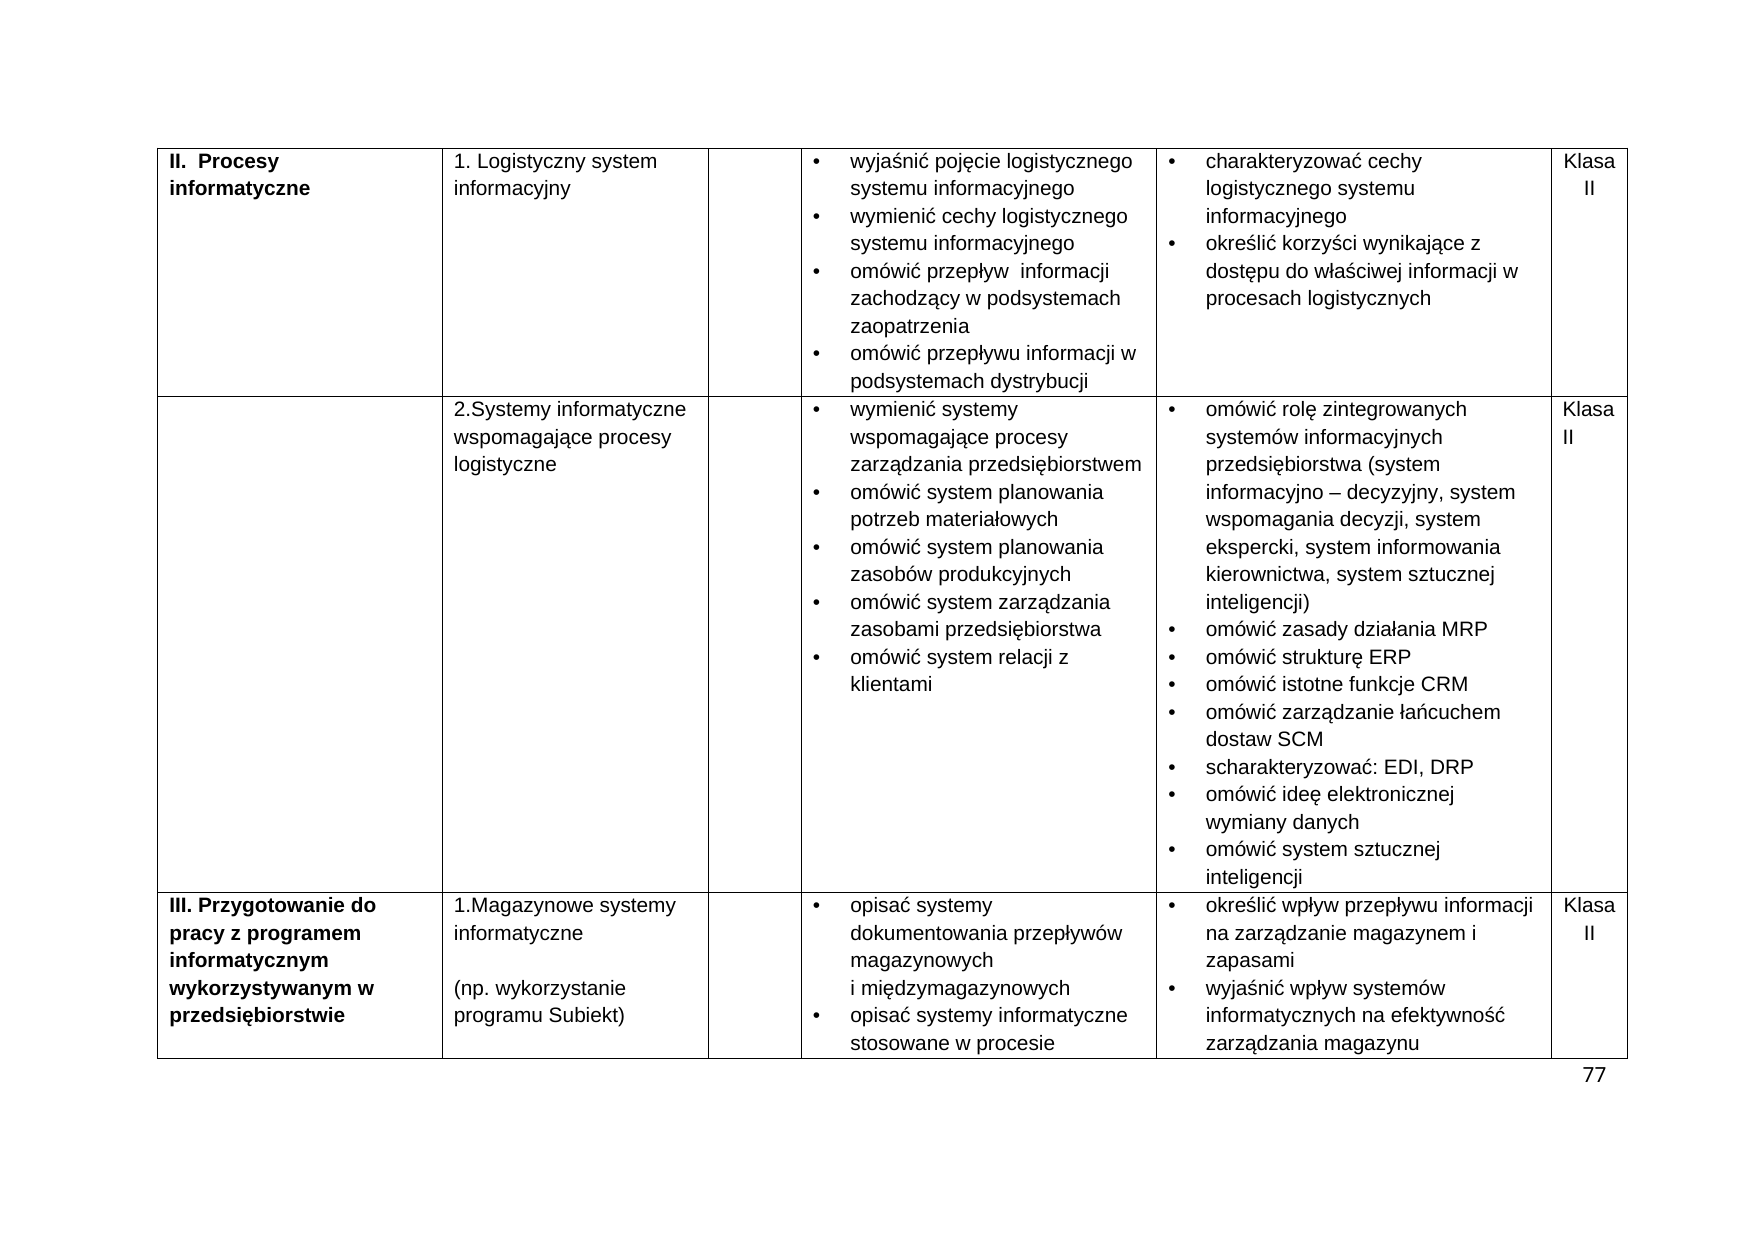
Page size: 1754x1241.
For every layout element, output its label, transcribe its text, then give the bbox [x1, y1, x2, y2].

table_cell 1. Logistyczny system informacyjny [443, 149, 708, 396]
table_cell omówić rolę zintegrowanych systemów informacyjnych przedsiębiorstwa (system informacyjno – decyzyjny, system wspomagania decyzji, system ekspercki, system informowania kierownictwa, system sztucznej inteligencji) omówić zasady działania MRP omówić strukturę ERP omówić istotne funkcje CRM omówić zarządzanie łańcuchem dostaw SCM scharakteryzować: EDI, DRP omówić ideę elektronicznej wymiany danych omówić system sztucznej inteligencji [1157, 397, 1551, 892]
table_cell Klasa II [1552, 893, 1627, 1058]
table_cell Klasa II [1552, 397, 1627, 892]
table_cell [158, 893, 442, 1058]
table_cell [1157, 893, 1551, 1058]
table_cell 2.Systemy informatyczne wspomagające procesy logistyczne [443, 397, 708, 892]
table_cell Klasa II [1552, 149, 1627, 396]
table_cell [802, 893, 1156, 1058]
table_cell II. Procesy informatyczne [158, 149, 442, 396]
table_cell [443, 893, 708, 1058]
table_cell [709, 397, 801, 892]
table_cell wyjaśnić pojęcie logistycznego systemu informacyjnego wymienić cechy logistycznego systemu informacyjnego omówić przepływ informacji zachodzący w podsystemach zaopatrzenia omówić przepływu informacji w podsystemach dystrybucji [802, 149, 1156, 396]
table_cell [709, 893, 801, 1058]
table_cell [709, 149, 801, 396]
table_cell charakteryzować cechy logistycznego systemu informacyjnego określić korzyści wynikające z dostępu do właściwej informacji w procesach logistycznych [1157, 149, 1551, 396]
table_cell wymienić systemy wspomagające procesy zarządzania przedsiębiorstwem omówić system planowania potrzeb materiałowych omówić system planowania zasobów produkcyjnych omówić system zarządzania zasobami przedsiębiorstwa omówić system relacji z klientami [802, 397, 1156, 892]
table_cell [158, 397, 442, 892]
